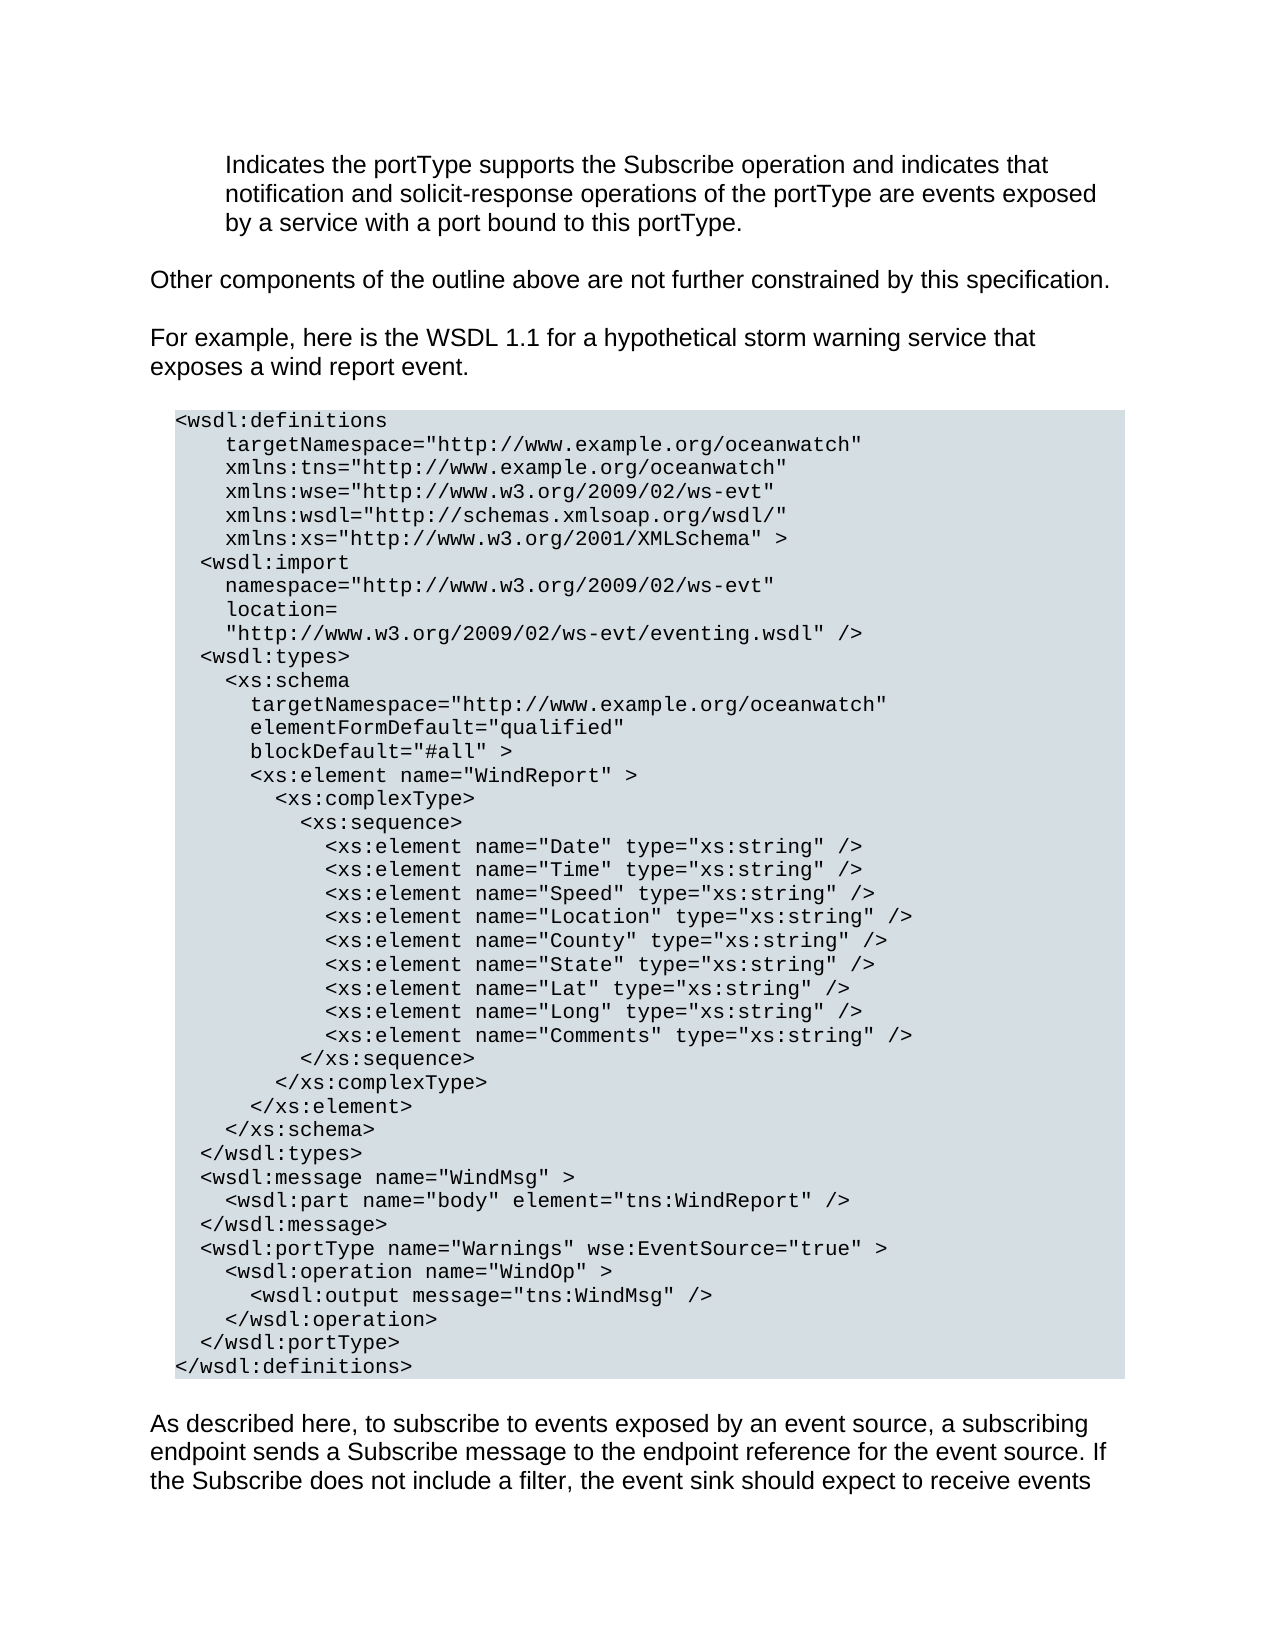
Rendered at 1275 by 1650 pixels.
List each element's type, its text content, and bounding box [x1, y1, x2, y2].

text <wsdl:output message="tns:WindMsg" /> [175, 1285, 1125, 1308]
text Indicates the portType supports the Subscribe operation and indicates that notification and solicit-response operations of the portType are events exposed by a service with a port bound to this portType. [225, 150, 1125, 236]
text <wsdl:types> [175, 646, 1125, 670]
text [150, 1409, 1125, 1495]
text "http://www.w3.org/2009/02/ws-evt/eventing.wsdl" /> [175, 623, 1125, 646]
text targetNamespace="http://www.example.org/oceanwatch" [175, 434, 1125, 457]
text <wsdl:portType name="Warnings" wse:EventSource="true" > [175, 1238, 1125, 1261]
text <xs:element name="Lat" type="xs:string" /> [175, 977, 1125, 1001]
text </wsdl:types> [175, 1143, 1125, 1167]
text <xs:schema [175, 670, 1125, 694]
text xmlns:wsdl="http://schemas.xmlsoap.org/wsdl/" [175, 504, 1125, 528]
text <xs:element name="WindReport" > [175, 765, 1125, 788]
text Other components of the outline above are not further constrained by this specification. [150, 265, 1125, 294]
text <xs:element name="Speed" type="xs:string" /> [175, 883, 1125, 907]
text </xs:schema> [175, 1119, 1125, 1143]
text <xs:element name="State" type="xs:string" /> [175, 954, 1125, 977]
text <wsdl:part name="body" element="tns:WindReport" /> [175, 1190, 1125, 1214]
text xmlns:xs="http://www.w3.org/2001/XMLSchema" > [175, 528, 1125, 552]
text <wsdl:operation name="WindOp" > [175, 1261, 1125, 1285]
text </xs:complexType> [175, 1072, 1125, 1096]
text <xs:element name="Long" type="xs:string" /> [175, 1001, 1125, 1025]
text namespace="http://www.w3.org/2009/02/ws-evt" [175, 576, 1125, 599]
text <xs:sequence> [175, 812, 1125, 836]
text </wsdl:definitions> [175, 1356, 1125, 1379]
text <xs:complexType> [175, 788, 1125, 812]
text blockDefault="#all" > [175, 741, 1125, 765]
text xmlns:tns="http://www.example.org/oceanwatch" [175, 457, 1125, 481]
text </xs:sequence> [175, 1048, 1125, 1072]
text <wsdl:definitions [175, 410, 1125, 434]
text <xs:element name="Comments" type="xs:string" /> [175, 1025, 1125, 1048]
text </wsdl:message> [175, 1214, 1125, 1238]
text <wsdl:import [175, 552, 1125, 576]
text </xs:element> [175, 1096, 1125, 1119]
text </wsdl:portType> [175, 1332, 1125, 1356]
text xmlns:wse="http://www.w3.org/2009/02/ws-evt" [175, 481, 1125, 504]
text <xs:element name="Date" type="xs:string" /> [175, 836, 1125, 859]
text targetNamespace="http://www.example.org/oceanwatch" [175, 694, 1125, 717]
text </wsdl:operation> [175, 1308, 1125, 1332]
text For example, here is the WSDL 1.1 for a hypothetical storm warning service that exposes a wind report event. [150, 323, 1125, 381]
text <xs:element name="Time" type="xs:string" /> [175, 859, 1125, 883]
text <wsdl:message name="WindMsg" > [175, 1167, 1125, 1190]
text location= [175, 599, 1125, 623]
text <xs:element name="County" type="xs:string" /> [175, 930, 1125, 954]
text elementFormDefault="qualified" [175, 717, 1125, 741]
text <xs:element name="Location" type="xs:string" /> [175, 907, 1125, 930]
